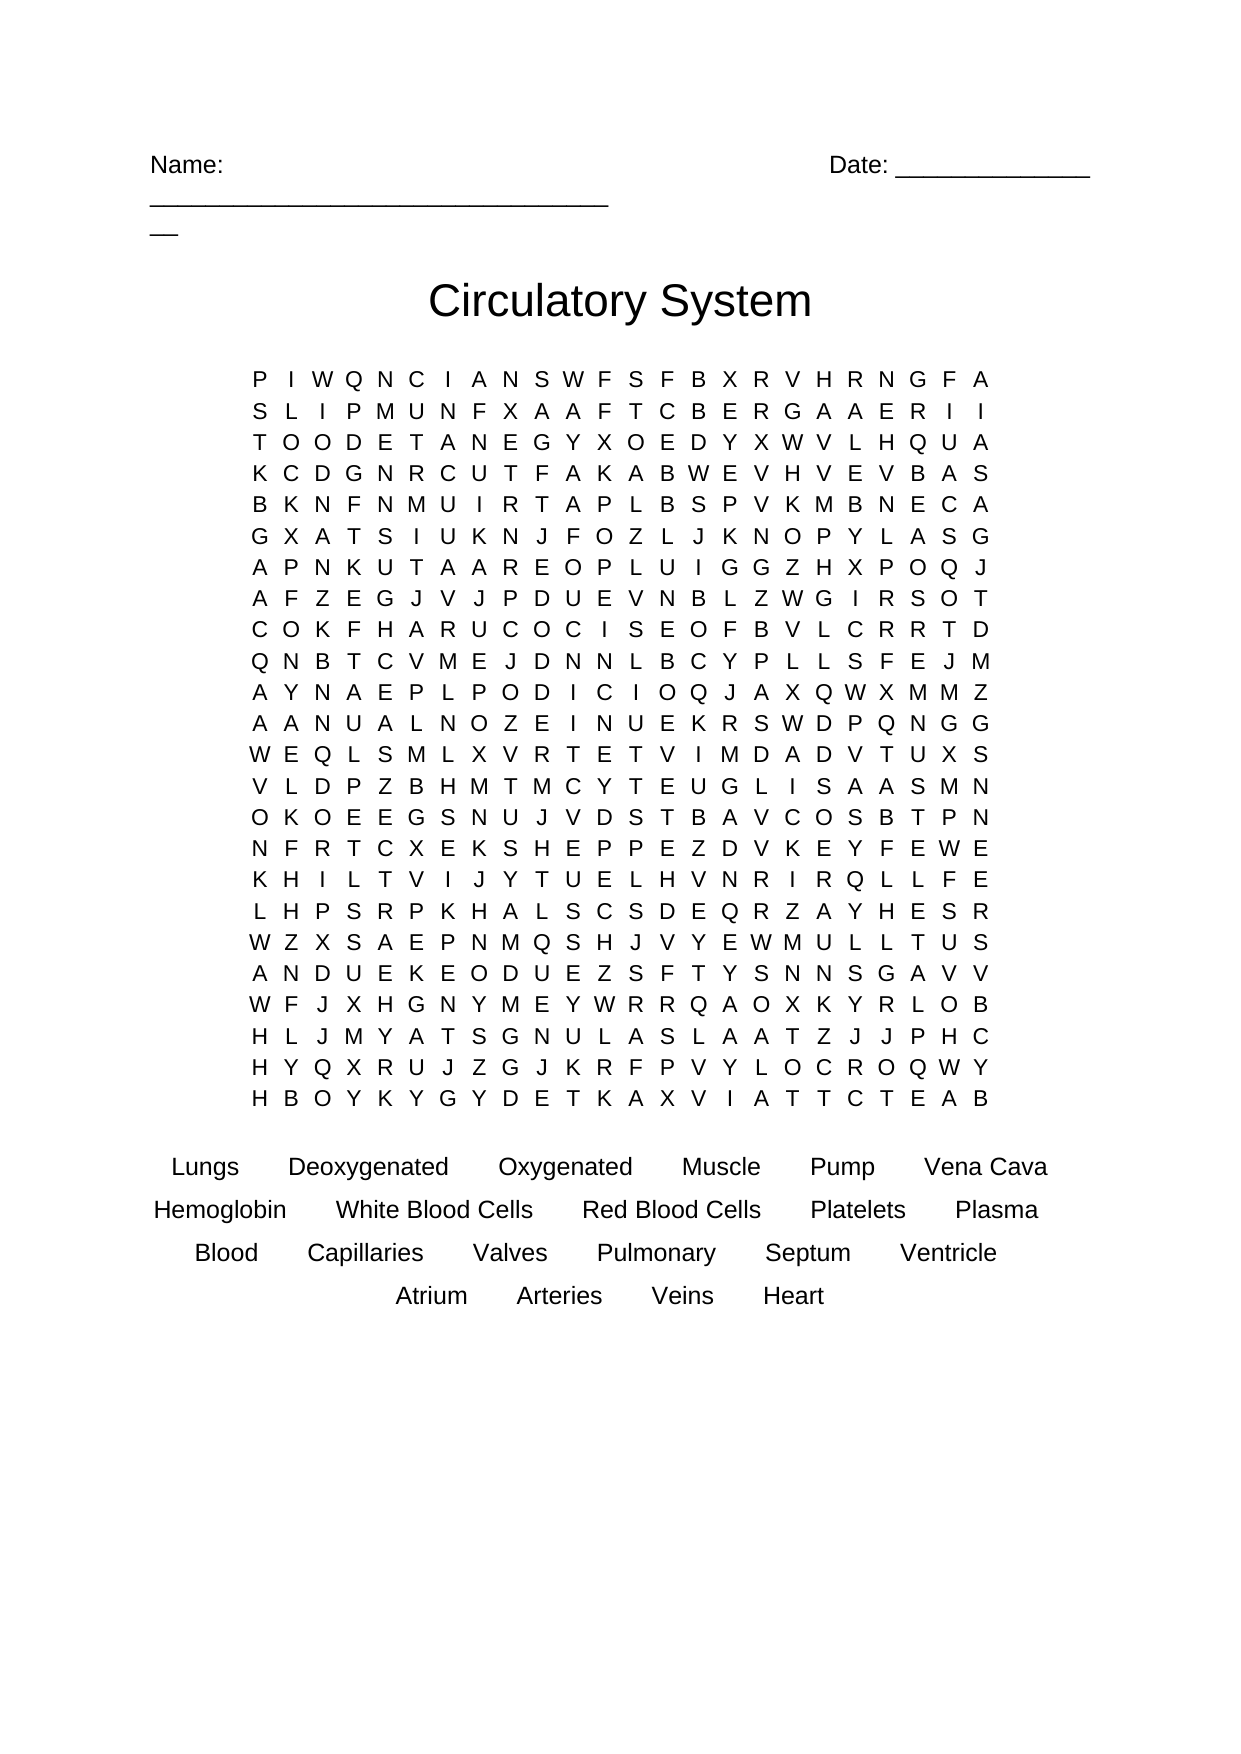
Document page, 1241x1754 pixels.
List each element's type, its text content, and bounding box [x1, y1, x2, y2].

table_cell K [808, 989, 839, 1020]
table_cell I [777, 770, 808, 801]
table_cell U [651, 551, 683, 583]
table_cell P [432, 926, 463, 958]
table_cell V [620, 583, 651, 614]
table_cell U [934, 926, 965, 958]
table_cell J [526, 1051, 557, 1083]
table_cell R [745, 395, 777, 426]
table_cell Y [965, 1051, 996, 1083]
table_cell X [338, 1051, 369, 1083]
table_header R [840, 364, 871, 395]
table_cell F [464, 395, 495, 426]
table_cell U [934, 426, 965, 458]
table_cell F [338, 614, 369, 645]
table_cell O [244, 801, 275, 833]
table_cell O [558, 551, 589, 583]
table_cell T [526, 864, 557, 895]
table_cell H [369, 614, 401, 645]
table_cell R [871, 989, 902, 1020]
table_cell E [526, 708, 557, 739]
table_cell C [683, 645, 714, 676]
table_cell V [840, 739, 871, 770]
table_cell D [495, 1083, 526, 1114]
table_cell W [934, 1051, 965, 1083]
table_cell H [369, 989, 401, 1020]
table_cell W [244, 926, 275, 958]
table_cell N [558, 645, 589, 676]
table_cell N [369, 458, 401, 489]
table_cell N [777, 958, 808, 989]
table_cell W [777, 426, 808, 458]
table_cell H [244, 1020, 275, 1051]
table_cell T [620, 739, 651, 770]
table_cell C [432, 458, 463, 489]
table_cell C [589, 895, 620, 926]
table_cell N [745, 520, 777, 551]
table_cell B [840, 489, 871, 520]
table_header A [464, 364, 495, 395]
table_cell H [275, 895, 307, 926]
table_cell N [307, 708, 338, 739]
table_cell L [275, 1020, 307, 1051]
table_cell E [902, 895, 933, 926]
table_cell L [432, 676, 463, 708]
table_cell K [683, 708, 714, 739]
table_cell U [902, 739, 933, 770]
table_cell T [495, 770, 526, 801]
table_cell R [432, 614, 463, 645]
table_cell A [745, 676, 777, 708]
table_cell Q [307, 1051, 338, 1083]
table_cell T [871, 1083, 902, 1114]
table_cell L [401, 708, 432, 739]
table_cell F [934, 864, 965, 895]
table_cell L [620, 551, 651, 583]
table_cell V [651, 739, 683, 770]
table_cell O [620, 426, 651, 458]
table_cell C [840, 614, 871, 645]
table_cell G [934, 708, 965, 739]
table_cell S [934, 895, 965, 926]
table_cell T [338, 645, 369, 676]
table_header H [808, 364, 839, 395]
table_cell L [244, 895, 275, 926]
table_cell C [808, 1051, 839, 1083]
table_cell W [683, 458, 714, 489]
table_cell P [589, 489, 620, 520]
table_cell C [651, 395, 683, 426]
table_cell P [464, 676, 495, 708]
table_cell E [589, 864, 620, 895]
table_cell Y [558, 989, 589, 1020]
table_cell V [401, 864, 432, 895]
table_cell T [432, 1020, 463, 1051]
table_cell L [714, 583, 745, 614]
table_cell G [745, 551, 777, 583]
table_cell N [369, 489, 401, 520]
table_cell P [620, 833, 651, 864]
table_cell V [432, 583, 463, 614]
table_cell J [965, 551, 996, 583]
table_cell M [808, 489, 839, 520]
table_cell A [840, 770, 871, 801]
table_cell T [558, 1083, 589, 1114]
table_header N [871, 364, 902, 395]
table_cell D [307, 958, 338, 989]
table_cell U [683, 770, 714, 801]
table_cell O [777, 1051, 808, 1083]
table_cell D [745, 739, 777, 770]
table_header S [526, 364, 557, 395]
table_cell C [558, 614, 589, 645]
table_cell V [651, 926, 683, 958]
table_cell G [432, 1083, 463, 1114]
table_cell I [683, 739, 714, 770]
table_cell E [464, 645, 495, 676]
table_cell S [902, 770, 933, 801]
table_cell A [902, 958, 933, 989]
table_cell S [369, 520, 401, 551]
table_cell I [464, 489, 495, 520]
table_cell Q [871, 708, 902, 739]
table_cell E [651, 708, 683, 739]
table_cell S [244, 395, 275, 426]
table_cell Q [808, 676, 839, 708]
table_cell T [620, 395, 651, 426]
table_cell E [338, 583, 369, 614]
table_header P [244, 364, 275, 395]
table_cell X [495, 395, 526, 426]
table_cell A [965, 489, 996, 520]
table_cell L [620, 645, 651, 676]
table_cell D [526, 645, 557, 676]
table_cell B [683, 395, 714, 426]
table_header G [902, 364, 933, 395]
table_cell H [651, 864, 683, 895]
table_cell O [902, 551, 933, 583]
table_cell A [244, 708, 275, 739]
table_cell E [589, 583, 620, 614]
table_cell Y [714, 426, 745, 458]
table_cell S [683, 489, 714, 520]
table_cell N [432, 989, 463, 1020]
table_header F [934, 364, 965, 395]
table_cell K [275, 801, 307, 833]
table_cell A [526, 395, 557, 426]
table_cell Z [745, 583, 777, 614]
table_cell N [307, 489, 338, 520]
table_cell V [808, 426, 839, 458]
table_cell K [369, 1083, 401, 1114]
table_cell G [714, 551, 745, 583]
table_cell E [558, 958, 589, 989]
table_cell V [965, 958, 996, 989]
table_cell A [558, 489, 589, 520]
table_cell E [495, 426, 526, 458]
table_cell H [464, 895, 495, 926]
table_cell L [275, 770, 307, 801]
table_cell U [558, 583, 589, 614]
table_cell L [745, 770, 777, 801]
table_cell R [369, 895, 401, 926]
table_cell A [714, 801, 745, 833]
table_cell L [651, 520, 683, 551]
table_cell Y [714, 1051, 745, 1083]
table_cell P [401, 676, 432, 708]
table_cell Z [275, 926, 307, 958]
table_cell C [275, 458, 307, 489]
table_cell T [808, 1083, 839, 1114]
table_cell D [307, 770, 338, 801]
table_cell P [651, 1051, 683, 1083]
table_cell D [307, 458, 338, 489]
table_cell U [432, 489, 463, 520]
table_cell M [495, 989, 526, 1020]
table_cell J [714, 676, 745, 708]
table_cell C [840, 1083, 871, 1114]
table_cell B [965, 1083, 996, 1114]
table_cell T [369, 864, 401, 895]
table_cell N [307, 676, 338, 708]
table_cell A [714, 1020, 745, 1051]
table_cell G [244, 520, 275, 551]
table_cell K [589, 458, 620, 489]
table_cell P [401, 895, 432, 926]
table_cell U [808, 926, 839, 958]
table_cell V [495, 739, 526, 770]
table_cell T [902, 926, 933, 958]
table_cell E [902, 489, 933, 520]
table_cell W [244, 989, 275, 1020]
table_cell A [620, 1020, 651, 1051]
table_cell A [934, 458, 965, 489]
table_cell B [651, 458, 683, 489]
table_cell Y [369, 1020, 401, 1051]
table_cell Z [495, 708, 526, 739]
table_cell H [244, 1051, 275, 1083]
table_cell S [840, 801, 871, 833]
table_cell A [244, 676, 275, 708]
table_cell M [934, 676, 965, 708]
table_cell D [808, 708, 839, 739]
table_cell Z [777, 551, 808, 583]
table_cell I [589, 614, 620, 645]
text Lungs Deoxygenated Oxygenated Muscle Pump Vena Cava Hemoglobin White Blood Cells Red Blood Cells Platelets Plasma Blood Capillaries Valves Pulmonary Septum Ventricle Atrium Arteries Veins Heart [150, 1151, 1090, 1309]
table_cell P [495, 583, 526, 614]
table_cell Z [965, 676, 996, 708]
table_cell S [338, 926, 369, 958]
table_cell L [275, 395, 307, 426]
table_cell E [338, 801, 369, 833]
table_cell A [965, 426, 996, 458]
table_cell L [871, 864, 902, 895]
table_header A [965, 364, 996, 395]
table_cell G [495, 1020, 526, 1051]
table_cell J [432, 1051, 463, 1083]
table_cell Q [714, 895, 745, 926]
table_cell A [432, 426, 463, 458]
table_header B [683, 364, 714, 395]
table_cell B [871, 801, 902, 833]
table_cell F [871, 833, 902, 864]
table_cell I [840, 583, 871, 614]
table_cell E [526, 989, 557, 1020]
table_cell E [369, 676, 401, 708]
table_cell N [464, 426, 495, 458]
table_cell Y [683, 926, 714, 958]
table_cell A [745, 1020, 777, 1051]
table_cell K [244, 864, 275, 895]
table_cell G [495, 1051, 526, 1083]
table_cell G [808, 583, 839, 614]
table_cell E [651, 833, 683, 864]
table_cell I [432, 864, 463, 895]
table_cell E [902, 645, 933, 676]
table_cell B [965, 989, 996, 1020]
table_cell F [871, 645, 902, 676]
table_cell F [275, 989, 307, 1020]
table_cell M [714, 739, 745, 770]
table_cell E [714, 458, 745, 489]
table_cell S [620, 958, 651, 989]
table_cell T [871, 739, 902, 770]
table_cell R [401, 458, 432, 489]
table_cell N [432, 395, 463, 426]
table_cell E [714, 926, 745, 958]
table_cell J [464, 864, 495, 895]
table_cell J [840, 1020, 871, 1051]
table_cell K [338, 551, 369, 583]
table_cell L [902, 864, 933, 895]
table_cell Q [683, 989, 714, 1020]
table_cell M [369, 395, 401, 426]
table_cell E [589, 739, 620, 770]
table_cell N [714, 864, 745, 895]
table_cell N [526, 1020, 557, 1051]
table_cell X [589, 426, 620, 458]
table_cell J [683, 520, 714, 551]
table_cell U [432, 520, 463, 551]
table_cell H [244, 1083, 275, 1114]
table_cell X [401, 833, 432, 864]
table_cell S [651, 1020, 683, 1051]
table_cell E [651, 426, 683, 458]
table_cell U [558, 864, 589, 895]
table_cell B [683, 583, 714, 614]
table_cell B [683, 801, 714, 833]
table_cell A [558, 395, 589, 426]
table_cell N [275, 958, 307, 989]
table_cell S [840, 645, 871, 676]
table_cell B [902, 458, 933, 489]
table_cell F [714, 614, 745, 645]
table_cell Z [683, 833, 714, 864]
table_cell R [871, 583, 902, 614]
table_cell L [840, 426, 871, 458]
table_cell A [745, 1083, 777, 1114]
table_cell X [934, 739, 965, 770]
table_cell I [934, 395, 965, 426]
table_cell V [871, 458, 902, 489]
table_cell I [965, 395, 996, 426]
table_cell O [871, 1051, 902, 1083]
table_cell O [307, 801, 338, 833]
table_cell E [902, 1083, 933, 1114]
table_cell Y [338, 1083, 369, 1114]
table_cell T [401, 426, 432, 458]
table_cell A [902, 520, 933, 551]
table_cell O [464, 958, 495, 989]
table_cell Q [840, 864, 871, 895]
table_cell N [651, 583, 683, 614]
table_cell D [965, 614, 996, 645]
table_header V [777, 364, 808, 395]
table_cell I [558, 676, 589, 708]
table_cell F [275, 833, 307, 864]
table_cell R [965, 895, 996, 926]
table_cell P [338, 395, 369, 426]
table_cell U [620, 708, 651, 739]
table_cell U [338, 708, 369, 739]
table_cell E [808, 833, 839, 864]
table_cell O [934, 583, 965, 614]
table_cell T [244, 426, 275, 458]
table_cell S [432, 801, 463, 833]
table_cell S [965, 739, 996, 770]
table_cell H [589, 926, 620, 958]
table_cell K [432, 895, 463, 926]
table_cell S [369, 739, 401, 770]
table_cell C [777, 801, 808, 833]
table_cell A [464, 551, 495, 583]
table_cell S [965, 926, 996, 958]
table_cell T [902, 801, 933, 833]
table_cell X [745, 426, 777, 458]
table_cell J [526, 801, 557, 833]
table_cell G [777, 395, 808, 426]
table_cell L [808, 645, 839, 676]
table_cell A [808, 395, 839, 426]
table_cell Y [558, 426, 589, 458]
table_cell L [777, 645, 808, 676]
table_cell S [620, 895, 651, 926]
table_cell C [369, 645, 401, 676]
table_cell M [401, 739, 432, 770]
table_cell M [432, 645, 463, 676]
table_cell T [495, 458, 526, 489]
table_cell A [369, 708, 401, 739]
table_header N [369, 364, 401, 395]
table_cell G [401, 801, 432, 833]
table_cell J [307, 989, 338, 1020]
table_cell I [307, 864, 338, 895]
table_cell E [369, 801, 401, 833]
table_cell W [934, 833, 965, 864]
table_cell E [401, 926, 432, 958]
table_cell X [651, 1083, 683, 1114]
table_cell O [589, 520, 620, 551]
table_header X [714, 364, 745, 395]
table_header Name: ___________________________________ [150, 150, 620, 274]
table_cell O [307, 426, 338, 458]
table_cell V [777, 614, 808, 645]
table_cell F [275, 583, 307, 614]
table_cell X [871, 676, 902, 708]
table_cell O [808, 801, 839, 833]
table_cell J [620, 926, 651, 958]
table_cell N [464, 801, 495, 833]
table_cell R [840, 1051, 871, 1083]
table_cell E [369, 958, 401, 989]
table_cell E [902, 833, 933, 864]
table_cell E [714, 395, 745, 426]
table_cell I [620, 676, 651, 708]
table_cell X [307, 926, 338, 958]
table_cell M [526, 770, 557, 801]
table_cell Q [307, 739, 338, 770]
table_cell E [871, 395, 902, 426]
table_cell U [401, 1051, 432, 1083]
table_header W [307, 364, 338, 395]
table_cell X [777, 989, 808, 1020]
table_cell E [432, 958, 463, 989]
table_cell J [401, 583, 432, 614]
table_cell E [651, 614, 683, 645]
table_cell M [401, 489, 432, 520]
table_cell A [401, 614, 432, 645]
table_cell J [495, 645, 526, 676]
table_cell L [432, 739, 463, 770]
table_cell B [651, 645, 683, 676]
table_cell F [589, 395, 620, 426]
table_cell L [808, 614, 839, 645]
table_header Date: ______________ [620, 150, 1090, 274]
table_cell L [589, 1020, 620, 1051]
table_cell H [526, 833, 557, 864]
table_cell Q [902, 1051, 933, 1083]
table_cell L [338, 739, 369, 770]
table_cell C [934, 489, 965, 520]
table_cell I [558, 708, 589, 739]
table_header N [495, 364, 526, 395]
table_cell U [526, 958, 557, 989]
table_cell N [871, 489, 902, 520]
table_cell G [338, 458, 369, 489]
table_cell O [464, 708, 495, 739]
table_cell P [589, 551, 620, 583]
table_cell B [275, 1083, 307, 1114]
table_cell O [495, 676, 526, 708]
table_cell M [965, 645, 996, 676]
table_cell W [589, 989, 620, 1020]
table_cell S [620, 801, 651, 833]
table_cell V [401, 645, 432, 676]
table_cell S [745, 708, 777, 739]
table_cell R [745, 895, 777, 926]
table_cell S [495, 833, 526, 864]
table_cell D [651, 895, 683, 926]
table_cell L [840, 926, 871, 958]
table_cell E [965, 833, 996, 864]
table_cell Y [714, 958, 745, 989]
table_cell A [620, 458, 651, 489]
table_cell S [902, 583, 933, 614]
table_cell S [620, 614, 651, 645]
table_cell T [777, 1083, 808, 1114]
table_cell A [934, 1083, 965, 1114]
table_cell P [275, 551, 307, 583]
table_cell P [338, 770, 369, 801]
title Circulatory System [150, 274, 1090, 326]
table_header I [275, 364, 307, 395]
table_cell M [902, 676, 933, 708]
table_cell N [275, 645, 307, 676]
table_cell X [840, 551, 871, 583]
table_cell A [307, 520, 338, 551]
table_cell S [965, 458, 996, 489]
table_cell V [683, 864, 714, 895]
table_cell O [777, 520, 808, 551]
table_cell A [840, 395, 871, 426]
table_cell J [464, 583, 495, 614]
table_cell T [620, 770, 651, 801]
table_cell A [777, 739, 808, 770]
table_cell E [369, 426, 401, 458]
table_cell A [338, 676, 369, 708]
table_cell Y [589, 770, 620, 801]
table_cell X [777, 676, 808, 708]
table_cell E [526, 551, 557, 583]
table_cell V [745, 458, 777, 489]
table_header C [401, 364, 432, 395]
table_cell E [840, 458, 871, 489]
table_cell G [526, 426, 557, 458]
table_cell Y [464, 989, 495, 1020]
table_cell K [401, 958, 432, 989]
table_cell E [965, 864, 996, 895]
table_cell L [683, 1020, 714, 1051]
table_cell G [369, 583, 401, 614]
table_cell Z [369, 770, 401, 801]
table_cell B [307, 645, 338, 676]
table_cell K [307, 614, 338, 645]
table_cell H [871, 426, 902, 458]
table_cell R [745, 864, 777, 895]
table_cell T [651, 801, 683, 833]
table_cell D [714, 833, 745, 864]
table_cell P [934, 801, 965, 833]
table_cell M [777, 926, 808, 958]
table_cell Y [840, 895, 871, 926]
table_cell D [683, 426, 714, 458]
table_cell S [745, 958, 777, 989]
table_cell R [620, 989, 651, 1020]
table_cell Y [401, 1083, 432, 1114]
table_cell T [965, 583, 996, 614]
table_cell D [808, 739, 839, 770]
table_cell P [871, 551, 902, 583]
table_cell A [244, 958, 275, 989]
table_cell C [369, 833, 401, 864]
table_cell N [244, 833, 275, 864]
table_cell E [432, 833, 463, 864]
table_cell M [338, 1020, 369, 1051]
table_cell S [808, 770, 839, 801]
table_cell A [432, 551, 463, 583]
table_cell Z [777, 895, 808, 926]
table_cell N [307, 551, 338, 583]
table_cell Y [275, 676, 307, 708]
table_cell R [495, 489, 526, 520]
table_header R [745, 364, 777, 395]
table_cell V [745, 833, 777, 864]
table_cell A [401, 1020, 432, 1051]
table_cell H [808, 551, 839, 583]
table_cell R [871, 614, 902, 645]
table_cell G [714, 770, 745, 801]
table_cell I [307, 395, 338, 426]
table_cell A [808, 895, 839, 926]
table_cell C [244, 614, 275, 645]
table_cell T [558, 739, 589, 770]
table_cell D [338, 426, 369, 458]
table_cell I [683, 551, 714, 583]
table_cell R [307, 833, 338, 864]
table_cell T [777, 1020, 808, 1051]
table_cell Q [683, 676, 714, 708]
table_cell C [589, 676, 620, 708]
table_cell U [401, 395, 432, 426]
table_cell Y [840, 520, 871, 551]
table_cell K [244, 458, 275, 489]
table_cell P [589, 833, 620, 864]
table_cell O [683, 614, 714, 645]
table_cell N [464, 926, 495, 958]
table_cell M [464, 770, 495, 801]
table_cell K [589, 1083, 620, 1114]
table_cell K [558, 1051, 589, 1083]
table_cell O [275, 426, 307, 458]
table_cell H [871, 895, 902, 926]
table_cell W [745, 926, 777, 958]
table_header Q [338, 364, 369, 395]
table_cell K [464, 520, 495, 551]
table_cell U [464, 614, 495, 645]
table_cell Z [464, 1051, 495, 1083]
table_cell Z [589, 958, 620, 989]
table_cell D [526, 583, 557, 614]
table_cell K [464, 833, 495, 864]
table_cell E [526, 1083, 557, 1114]
table_cell R [369, 1051, 401, 1083]
table_cell J [307, 1020, 338, 1051]
table_cell K [714, 520, 745, 551]
table_cell A [495, 895, 526, 926]
table_cell Z [620, 520, 651, 551]
table_cell K [777, 833, 808, 864]
table_cell V [558, 801, 589, 833]
table_cell O [934, 989, 965, 1020]
table_cell U [464, 458, 495, 489]
table_header S [620, 364, 651, 395]
table_cell W [777, 583, 808, 614]
table_cell Y [840, 833, 871, 864]
table_cell V [683, 1051, 714, 1083]
table_cell P [840, 708, 871, 739]
table_cell K [275, 489, 307, 520]
table_cell P [307, 895, 338, 926]
table_cell S [558, 926, 589, 958]
table_cell H [432, 770, 463, 801]
table_cell X [464, 739, 495, 770]
table_cell J [934, 645, 965, 676]
table_cell A [275, 708, 307, 739]
table_cell M [934, 770, 965, 801]
table_cell Q [934, 551, 965, 583]
table_cell N [902, 708, 933, 739]
table_cell V [745, 489, 777, 520]
table_cell R [495, 551, 526, 583]
table_cell T [934, 614, 965, 645]
table_cell N [589, 645, 620, 676]
table_cell S [338, 895, 369, 926]
table_cell S [840, 958, 871, 989]
table_cell U [338, 958, 369, 989]
table_cell B [244, 489, 275, 520]
table_cell O [307, 1083, 338, 1114]
table_cell N [432, 708, 463, 739]
table_cell C [965, 1020, 996, 1051]
table_cell C [495, 614, 526, 645]
table_cell D [589, 801, 620, 833]
table_cell Y [840, 989, 871, 1020]
table_cell R [589, 1051, 620, 1083]
table_cell R [902, 614, 933, 645]
table_cell T [526, 489, 557, 520]
table_cell P [745, 645, 777, 676]
table_cell R [526, 739, 557, 770]
table_cell Z [307, 583, 338, 614]
table_cell G [401, 989, 432, 1020]
table_cell Q [902, 426, 933, 458]
table_cell T [401, 551, 432, 583]
table_cell F [338, 489, 369, 520]
table_cell M [495, 926, 526, 958]
table_cell F [558, 520, 589, 551]
table_cell H [275, 864, 307, 895]
table_header F [589, 364, 620, 395]
table_cell E [558, 833, 589, 864]
table_cell G [965, 520, 996, 551]
table_cell F [526, 458, 557, 489]
table_cell A [244, 551, 275, 583]
table_cell O [275, 614, 307, 645]
table_cell F [620, 1051, 651, 1083]
table_cell T [683, 958, 714, 989]
table_cell V [244, 770, 275, 801]
table_cell S [558, 895, 589, 926]
table_cell D [526, 676, 557, 708]
table_cell A [244, 583, 275, 614]
table_cell E [275, 739, 307, 770]
table_cell L [745, 1051, 777, 1083]
table_cell Z [808, 1020, 839, 1051]
table_cell L [526, 895, 557, 926]
table_cell D [495, 958, 526, 989]
table_cell P [902, 1020, 933, 1051]
table_header I [432, 364, 463, 395]
table_cell O [526, 614, 557, 645]
table_cell C [558, 770, 589, 801]
table_cell O [745, 989, 777, 1020]
table_cell U [558, 1020, 589, 1051]
table_cell W [777, 708, 808, 739]
table_header F [651, 364, 683, 395]
table_cell A [714, 989, 745, 1020]
table_cell H [934, 1020, 965, 1051]
table_cell Q [526, 926, 557, 958]
table_cell A [871, 770, 902, 801]
table_cell K [777, 489, 808, 520]
table_cell L [902, 989, 933, 1020]
table_cell X [338, 989, 369, 1020]
table_cell I [714, 1083, 745, 1114]
table_cell A [620, 1083, 651, 1114]
table_cell B [651, 489, 683, 520]
table_cell N [808, 958, 839, 989]
table_cell Y [495, 864, 526, 895]
table_cell P [714, 489, 745, 520]
table_cell A [369, 926, 401, 958]
table_cell V [745, 801, 777, 833]
table_cell Y [464, 1083, 495, 1114]
table_cell Y [714, 645, 745, 676]
table_cell R [651, 989, 683, 1020]
table_cell X [275, 520, 307, 551]
table_cell A [558, 458, 589, 489]
table_cell R [714, 708, 745, 739]
table_cell L [871, 926, 902, 958]
table_cell V [683, 1083, 714, 1114]
table_cell S [934, 520, 965, 551]
table_cell J [871, 1020, 902, 1051]
table_cell P [808, 520, 839, 551]
table_cell R [808, 864, 839, 895]
table_cell N [965, 770, 996, 801]
table_cell L [871, 520, 902, 551]
table_cell B [401, 770, 432, 801]
table_cell T [338, 833, 369, 864]
table_cell L [338, 864, 369, 895]
table_cell N [589, 708, 620, 739]
table_cell U [495, 801, 526, 833]
table_cell W [244, 739, 275, 770]
table_cell L [620, 489, 651, 520]
table_cell H [777, 458, 808, 489]
table_cell O [651, 676, 683, 708]
table_cell G [871, 958, 902, 989]
table_cell W [840, 676, 871, 708]
table_cell U [369, 551, 401, 583]
table_header W [558, 364, 589, 395]
table_cell G [965, 708, 996, 739]
table_cell F [651, 958, 683, 989]
table_cell V [808, 458, 839, 489]
table_cell J [526, 520, 557, 551]
table_cell T [338, 520, 369, 551]
table_cell R [902, 395, 933, 426]
table_cell N [965, 801, 996, 833]
table_cell N [495, 520, 526, 551]
table_cell B [745, 614, 777, 645]
table_cell I [401, 520, 432, 551]
table_cell S [464, 1020, 495, 1051]
table_cell E [683, 895, 714, 926]
table_cell L [620, 864, 651, 895]
table_cell Y [275, 1051, 307, 1083]
table_cell E [651, 770, 683, 801]
table_cell V [934, 958, 965, 989]
table_cell I [777, 864, 808, 895]
table_cell Q [244, 645, 275, 676]
